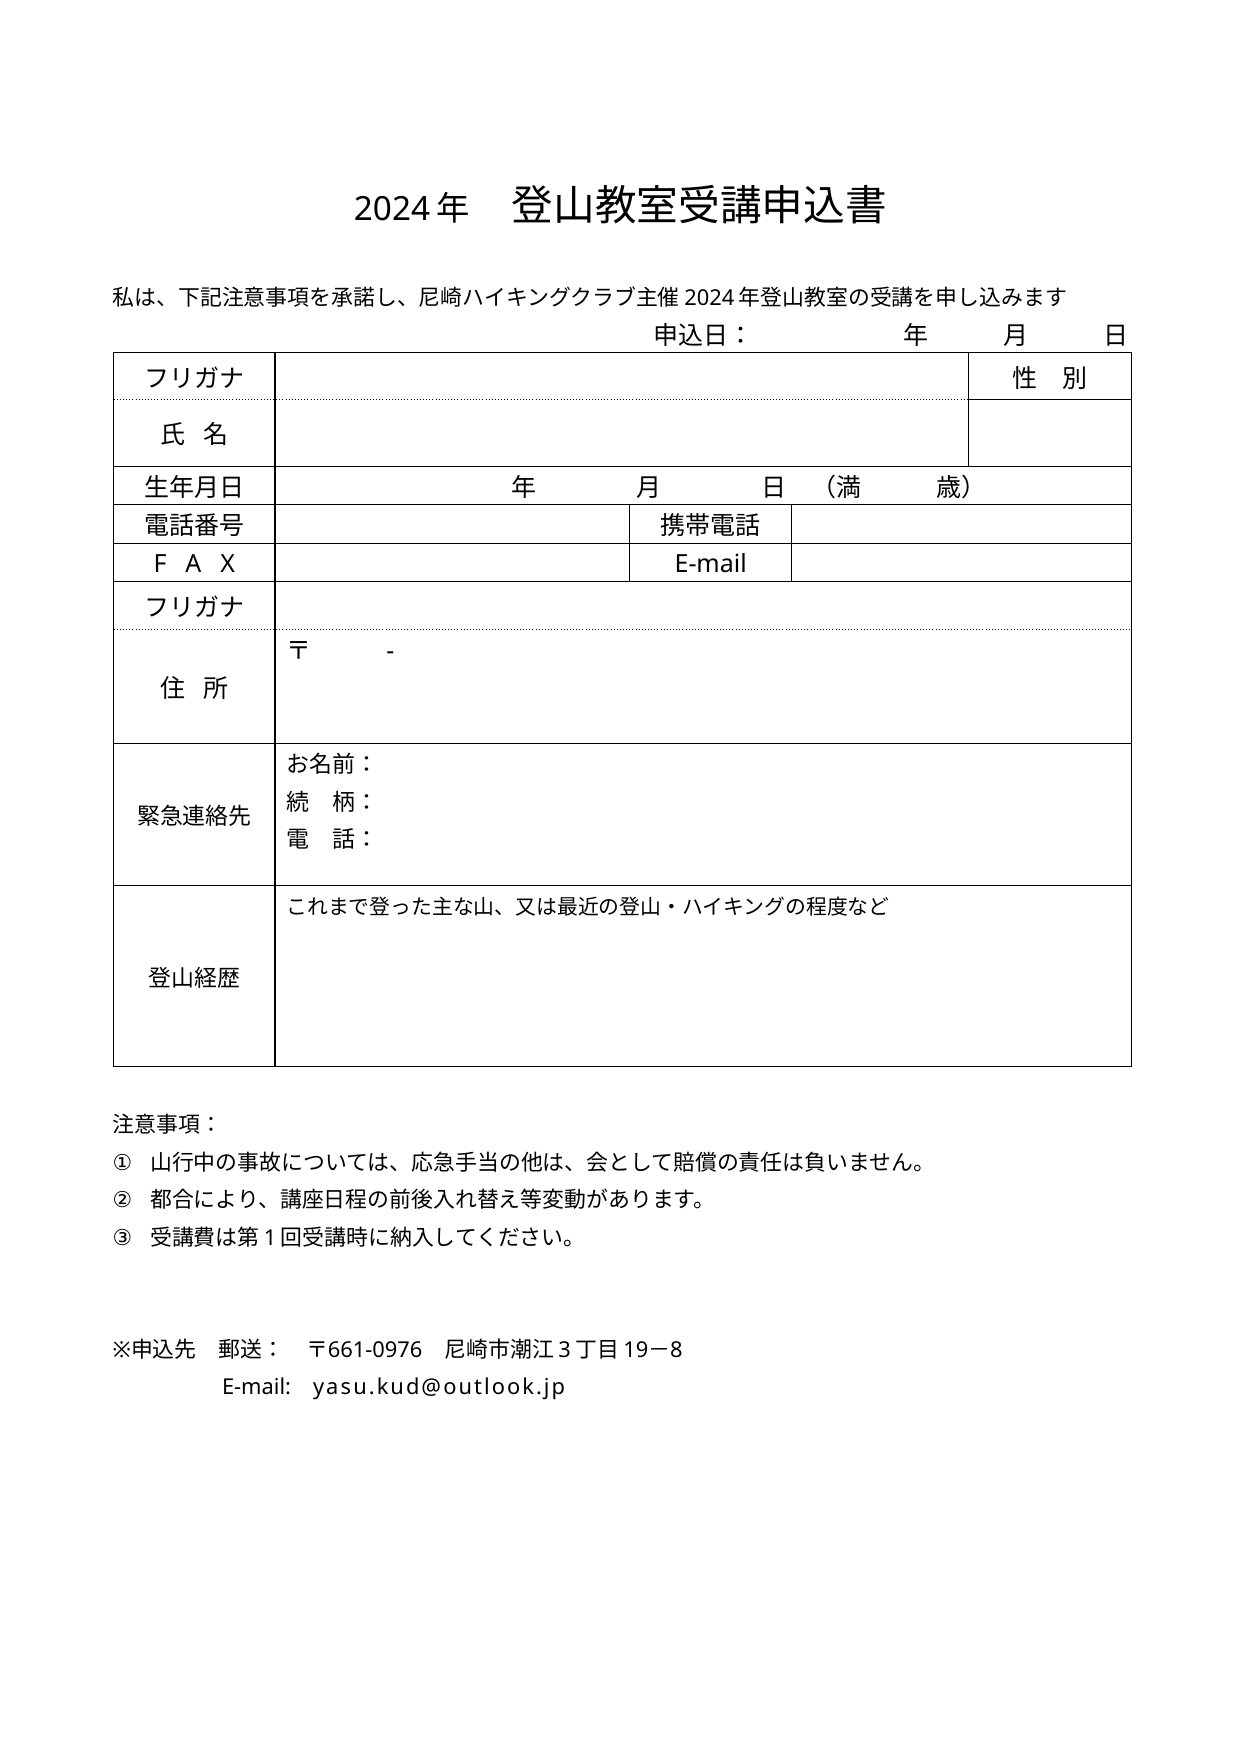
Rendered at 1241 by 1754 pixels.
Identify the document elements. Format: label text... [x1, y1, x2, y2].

table_cell 電話番号 [114, 505, 274, 543]
list 受講費は第1回受講時に納入してください。 [112, 1217, 1128, 1254]
table_header フリガナ [114, 353, 274, 399]
text 注意事項： [112, 1104, 1128, 1142]
table_cell 住所 [114, 629, 274, 743]
text 2024年 登山教室受講申込書 [112, 164, 1128, 239]
table_header 性 別 [969, 353, 1131, 399]
table_cell [276, 399, 968, 466]
list 都合により、講座日程の前後入れ替え等変動があります。 [112, 1179, 1128, 1217]
list 山行中の事故については、応急手当の他は、会として賠償の責任は負いません。 [112, 1142, 1128, 1179]
table_cell 携帯電話 [630, 505, 791, 543]
table_cell 生年月日 [114, 467, 274, 504]
table_cell フリガナ [114, 582, 274, 628]
table_cell 氏名 [114, 399, 274, 466]
table_cell [969, 400, 1131, 466]
text ※申込先 郵送： 〒661-0976 尼崎市潮江3丁目19－8 [112, 1329, 1128, 1367]
table_cell FAX [114, 544, 274, 581]
table_cell [276, 582, 1131, 628]
table_cell 年 月 日 （満 歳） [276, 467, 1131, 504]
table_cell これまで登った主な山、又は最近の登山・ハイキングの程度など [276, 886, 1131, 1066]
table_cell E-mail [630, 544, 791, 581]
table_cell 緊急連絡先 [114, 744, 274, 885]
table_cell お名前： 続 柄： 電 話： [276, 744, 1131, 885]
table_cell [792, 505, 1131, 543]
table_header [276, 353, 968, 399]
table_cell 登山経歴 [114, 886, 274, 1066]
table_cell [792, 544, 1131, 581]
table_cell [276, 505, 629, 543]
text 申込日： 年 月 日 [112, 314, 1128, 352]
text E-mail: yasu.kud@outlook.jp [112, 1367, 1128, 1404]
table_cell [276, 544, 629, 581]
text 私は、下記注意事項を承諾し、尼崎ハイキングクラブ主催2024年登山教室の受講を申し込みます [112, 277, 1128, 314]
table_cell 〒 - [276, 629, 1131, 743]
